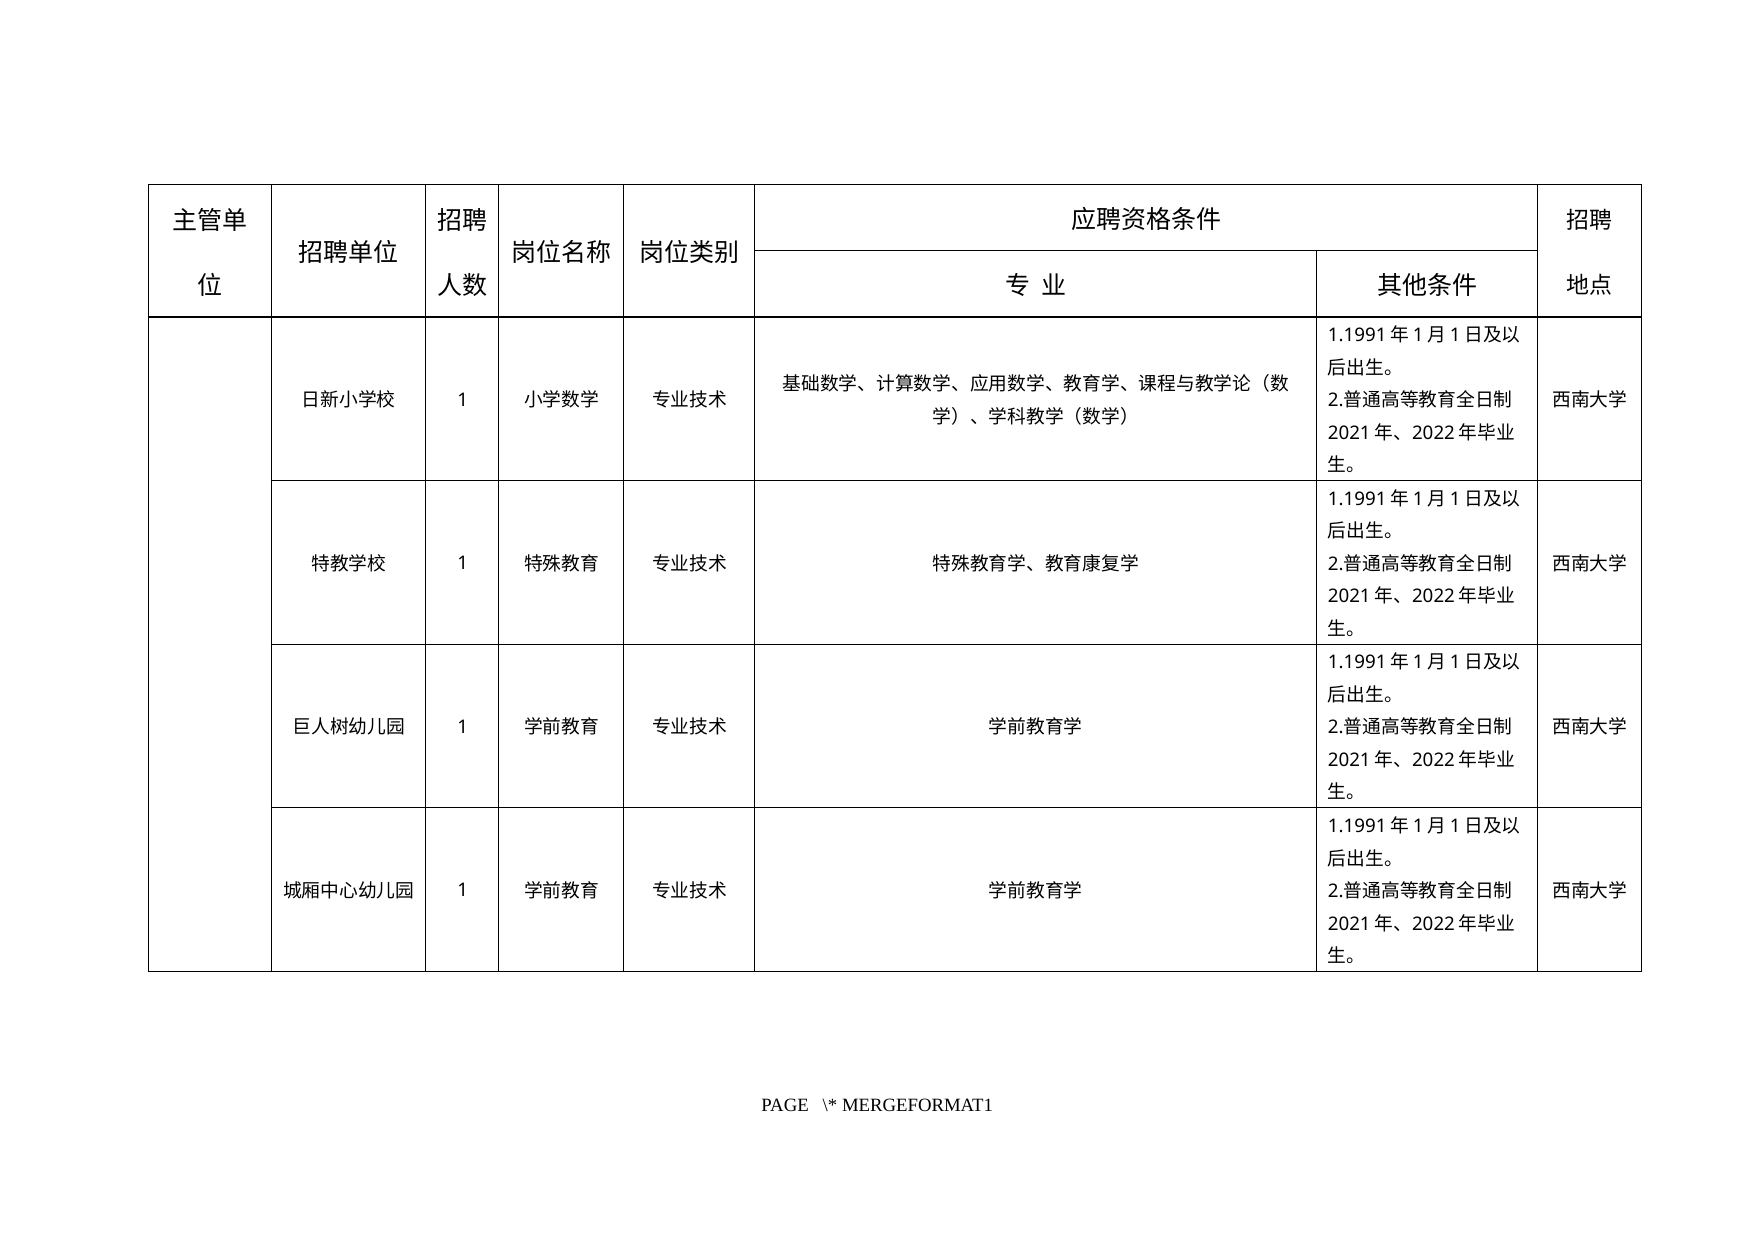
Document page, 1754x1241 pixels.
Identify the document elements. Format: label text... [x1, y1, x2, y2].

table_cell 1 [426, 318, 498, 480]
table_cell 专业技术 [624, 645, 754, 807]
table_cell 学前教育学 [755, 808, 1316, 971]
table_cell 1.1991年1月1日及以后出生。 2.普通高等教育全日制2021年、2022年毕业生。 [1317, 481, 1537, 643]
table_cell 特教学校 [272, 481, 425, 643]
table_cell 西南大学 [1538, 645, 1641, 807]
table_cell 特殊教育 [499, 481, 623, 643]
table_cell 1 [426, 481, 498, 643]
table_cell 1 [426, 645, 498, 807]
table_header 岗位名称 [499, 185, 623, 316]
table_header 招聘单位 [272, 185, 425, 316]
table_cell 专业技术 [624, 808, 754, 971]
table_cell 特殊教育学、教育康复学 [755, 481, 1316, 643]
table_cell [1317, 318, 1537, 480]
table_cell 专业技术 [624, 481, 754, 643]
table_header 招聘 人数 [426, 185, 498, 316]
table_header 招聘 地点 [1538, 185, 1641, 316]
table_cell 专业技术 [624, 318, 754, 480]
table_cell 学前教育 [499, 808, 623, 971]
table_cell 学前教育学 [755, 645, 1316, 807]
table_cell 日新小学校 [272, 318, 425, 480]
table_cell 小学数学 [499, 318, 623, 480]
table_cell 西南大学 [1538, 481, 1641, 643]
table_cell 其他条件 [1317, 251, 1537, 316]
table_cell 1.1991年1月1日及以后出生。 2.普通高等教育全日制2021年、2022年毕业生。 [1317, 808, 1537, 971]
table_cell 专 业 [755, 251, 1316, 316]
table_cell 西南大学 [1538, 318, 1641, 480]
table_cell 1.1991年1月1日及以后出生。 2.普通高等教育全日制2021年、2022年毕业生。 [1317, 645, 1537, 807]
table_header 岗位类别 [624, 185, 754, 316]
table_cell 学前教育 [499, 645, 623, 807]
table_cell 1 [426, 808, 498, 971]
table_cell 城厢中心幼儿园 [272, 808, 425, 971]
table_cell 西南大学 [1538, 808, 1641, 971]
table_header 主管单位 [149, 185, 271, 316]
table_cell 基础数学、计算数学、应用数学、教育学、课程与教学论（数学）、学科教学（数学） [755, 318, 1316, 480]
table_header 应聘资格条件 [755, 185, 1537, 250]
table_cell 巨人树幼儿园 [272, 645, 425, 807]
